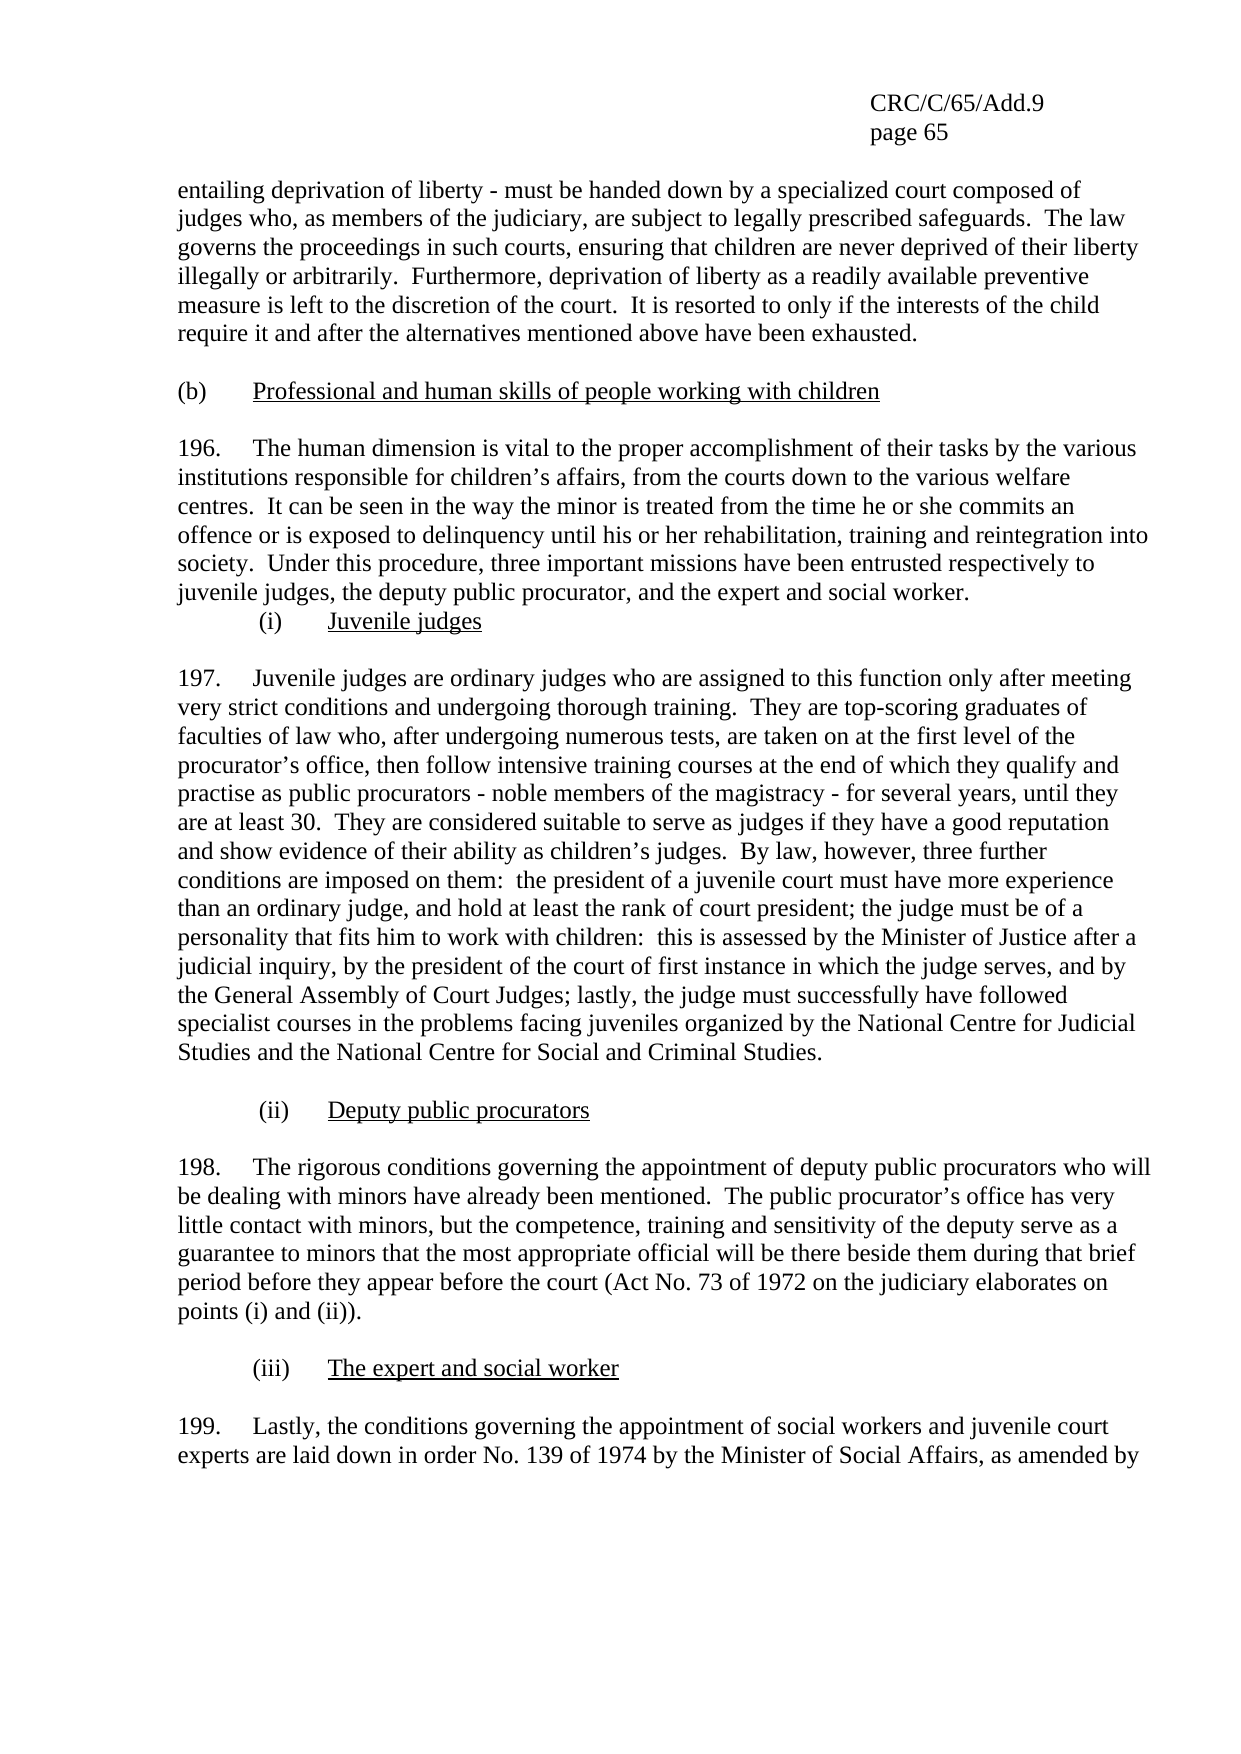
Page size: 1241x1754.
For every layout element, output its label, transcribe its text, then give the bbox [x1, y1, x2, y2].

text (i) Juvenile judges [177, 606, 1152, 635]
text 199. Lastly, the conditions governing the appointment of social workers and juvenile court experts are laid down in order No. 139 of 1974 by the Minister of Social Affairs, as amended by [177, 1411, 1152, 1468]
text (b) Professional and human skills of people working with children [177, 376, 1152, 405]
text 197. Juvenile judges are ordinary judges who are assigned to this function only after meeting very strict conditions and undergoing thorough training. They are top-scoring graduates of faculties of law who, after undergoing numerous tests, are taken on at the first level of the procurator’s office, then follow intensive training courses at the end of which they qualify and practise as public procurators - noble members of the magistracy - for several years, until they are at least 30. They are considered suitable to serve as judges if they have a good reputation and show evidence of their ability as children’s judges. By law, however, three further conditions are imposed on them: the president of a juvenile court must have more experience than an ordinary judge, and hold at least the rank of court president; the judge must be of a personality that fits him to work with children: this is assessed by the Minister of Justice after a judicial inquiry, by the president of the court of first instance in which the judge serves, and by the General Assembly of Court Judges; lastly, the judge must successfully have followed specialist courses in the problems facing juveniles organized by the National Centre for Judicial Studies and the National Centre for Social and Criminal Studies. [177, 663, 1152, 1066]
text (iii) The expert and social worker [177, 1353, 1152, 1382]
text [177, 175, 1152, 347]
text (ii) Deputy public procurators [177, 1095, 1152, 1123]
text 198. The rigorous conditions governing the appointment of deputy public procurators who will be dealing with minors have already been mentioned. The public procurator’s office has very little contact with minors, but the competence, training and sensitivity of the deputy serve as a guarantee to minors that the most appropriate official will be there beside them during that brief period before they appear before the court (Act No. 73 of 1972 on the judiciary elaborates on points (i) and (ii)). [177, 1152, 1152, 1325]
text 196. The human dimension is vital to the proper accomplishment of their tasks by the various institutions responsible for children’s affairs, from the courts down to the various welfare centres. It can be seen in the way the minor is treated from the time he or she commits an offence or is exposed to delinquency until his or her rehabilitation, training and reintegration into society. Under this procedure, three important missions have been entrusted respectively to juvenile judges, the deputy public procurator, and the expert and social worker. [177, 433, 1152, 606]
